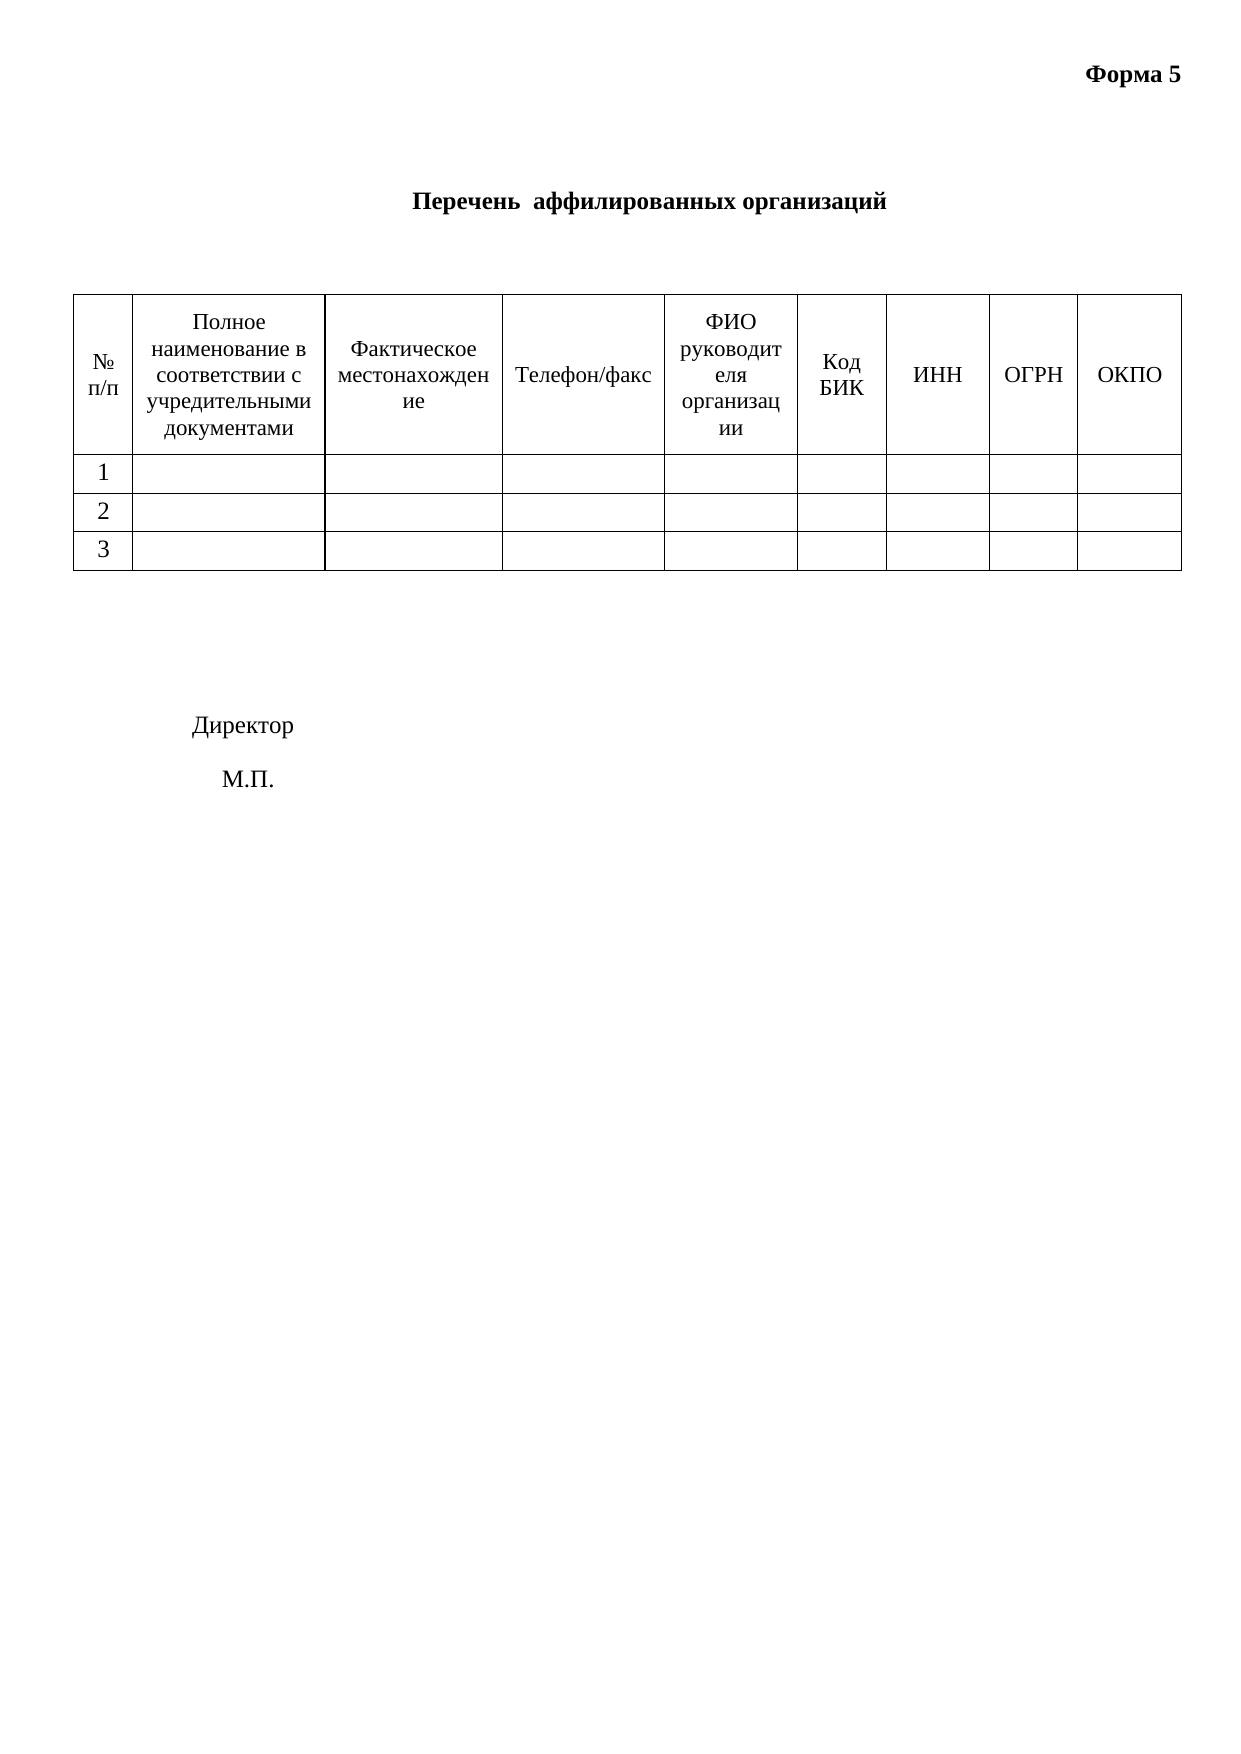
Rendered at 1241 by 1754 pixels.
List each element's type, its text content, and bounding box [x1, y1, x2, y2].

table_cell [990, 532, 1077, 570]
table_cell [798, 455, 886, 492]
text М.П. [118, 764, 1181, 792]
table_cell [503, 494, 664, 531]
table_cell [887, 532, 989, 570]
text Форма 5 [118, 59, 1181, 88]
table_cell [1078, 455, 1181, 492]
table_cell [798, 494, 886, 531]
text Перечень аффилированных организаций [118, 186, 1181, 214]
table_cell [1078, 494, 1181, 531]
table_header ФИО руководителя организации [665, 295, 797, 454]
table_cell [665, 532, 797, 570]
table_cell [887, 494, 989, 531]
table_cell [326, 532, 502, 570]
table_cell 3 [74, 532, 132, 570]
table_cell [665, 494, 797, 531]
table_cell [1078, 532, 1181, 570]
table_header ОКПО [1078, 295, 1181, 454]
table_header Код БИК [798, 295, 886, 454]
table_header ОГРН [990, 295, 1077, 454]
table_cell [887, 455, 989, 492]
table_cell 1 [74, 455, 132, 492]
table_header № п/п [74, 295, 132, 454]
table_cell [133, 455, 324, 492]
table_cell [665, 455, 797, 492]
table_cell [503, 532, 664, 570]
table_cell [990, 494, 1077, 531]
table_header Фактическое местонахождение [326, 295, 502, 454]
table_cell 2 [74, 494, 132, 531]
table_header Телефон/факс [503, 295, 664, 454]
table_header ИНН [887, 295, 989, 454]
text Директор [118, 710, 1181, 738]
table_cell [503, 455, 664, 492]
table_header Полное наименование в соответствии с учредительными документами [133, 295, 324, 454]
table_cell [326, 455, 502, 492]
table_cell [798, 532, 886, 570]
table_cell [133, 494, 324, 531]
table_cell [326, 494, 502, 531]
table_cell [990, 455, 1077, 492]
table_cell [133, 532, 324, 570]
